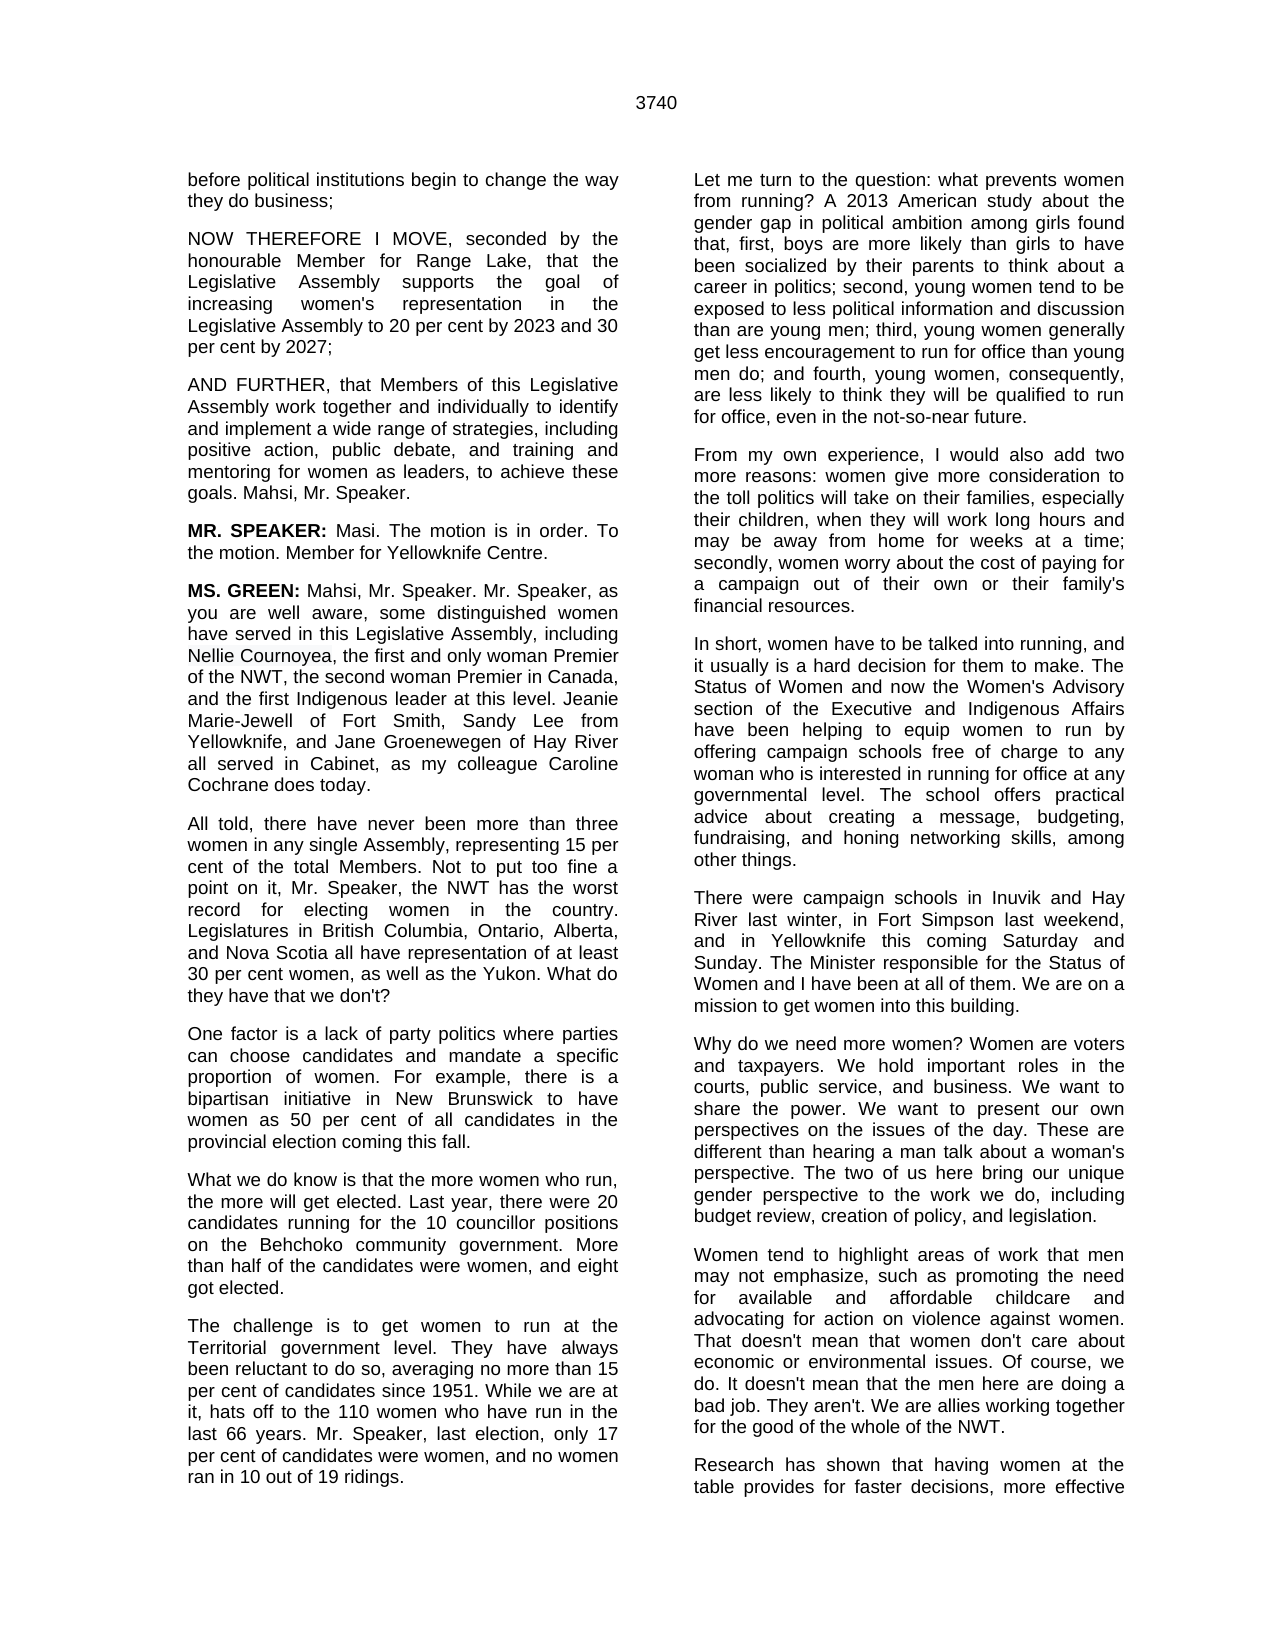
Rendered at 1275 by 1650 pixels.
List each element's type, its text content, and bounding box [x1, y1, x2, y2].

text MR. SPEAKER: Masi. The motion is in order. To the motion. Member for Yellowknife Centre. [187, 520, 619, 563]
text Let me turn to the question: what prevents women from running? A 2013 American study about the gender gap in political ambition among girls found that, first, boys are more likely than girls to have been socialized by their parents to think about a career in politics; second, young women tend to be exposed to less political information and discussion than are young men; third, young women generally get less encouragement to run for office than young men do; and fourth, young women, consequently, are less likely to think they will be qualified to run for office, even in the not-so-near future. [694, 168, 1125, 427]
text From my own experience, I would also add two more reasons: women give more consideration to the toll politics will take on their families, especially their children, when they will work long hours and may be away from home for weeks at a time; secondly, women worry about the cost of paying for a campaign out of their own or their family's financial resources. [694, 444, 1125, 616]
text One factor is a lack of party politics where parties can choose candidates and mandate a specific proportion of women. For example, there is a bipartisan initiative in New Brunswick to have women as 50 per cent of all candidates in the provincial election coming this fall. [187, 1023, 619, 1152]
text The challenge is to get women to run at the Territorial government level. They have always been reluctant to do so, averaging no more than 15 per cent of candidates since 1951. While we are at it, hats off to the 110 women who have run in the last 66 years. Mr. Speaker, last election, only 17 per cent of candidates were women, and no women ran in 10 out of 19 ridings. [187, 1315, 619, 1488]
text AND FURTHER, that Members of this Legislative Assembly work together and individually to identify and implement a wide range of strategies, including positive action, public debate, and training and mentoring for women as leaders, to achieve these goals. Mahsi, Mr. Speaker. [187, 374, 619, 503]
text Women tend to highlight areas of work that men may not emphasize, such as promoting the need for available and affordable childcare and advocating for action on violence against women. That doesn't mean that women don't care about economic or environmental issues. Of course, we do. It doesn't mean that the men here are doing a bad job. They aren't. We are allies working together for the good of the whole of the NWT. [694, 1243, 1125, 1438]
text All told, there have never been more than three women in any single Assembly, representing 15 per cent of the total Members. Not to put too fine a point on it, Mr. Speaker, the NWT has the worst record for electing women in the country. Legislatures in British Columbia, Ontario, Alberta, and Nova Scotia all have representation of at least 30 per cent women, as well as the Yukon. What do they have that we don't? [187, 812, 619, 1006]
text Why do we need more women? Women are voters and taxpayers. We hold important roles in the courts, public service, and business. We want to share the power. We want to present our own perspectives on the issues of the day. These are different than hearing a man talk about a woman's perspective. The two of us here bring our unique gender perspective to the work we do, including budget review, creation of policy, and legislation. [694, 1033, 1125, 1227]
text In short, women have to be talked into running, and it usually is a hard decision for them to make. The Status of Women and now the Women's Advisory section of the Executive and Indigenous Affairs have been helping to equip women to run by offering campaign schools free of charge to any woman who is interested in running for office at any governmental level. The school offers practical advice about creating a message, budgeting, fundraising, and honing networking skills, among other things. [694, 633, 1125, 870]
text What we do know is that the more women who run, the more will get elected. Last year, there were 20 candidates running for the 10 councillor positions on the Behchoko community government. More than half of the candidates were women, and eight got elected. [187, 1169, 619, 1298]
text There were campaign schools in Inuvik and Hay River last winter, in Fort Simpson last weekend, and in Yellowknife this coming Saturday and Sunday. The Minister responsible for the Status of Women and I have been at all of them. We are on a mission to get women into this building. [694, 887, 1125, 1016]
text NOW THEREFORE I MOVE, seconded by the honourable Member for Range Lake, that the Legislative Assembly supports the goal of increasing women's representation in the Legislative Assembly to 20 per cent by 2023 and 30 per cent by 2027; [187, 228, 619, 357]
text MS. GREEN: Mahsi, Mr. Speaker. Mr. Speaker, as you are well aware, some distinguished women have served in this Legislative Assembly, including Nellie Cournoyea, the first and only woman Premier of the NWT, the second woman Premier in Canada, and the first Indigenous leader at this level. Jeanie Marie-Jewell of Fort Smith, Sandy Lee from Yellowknife, and Jane Groenewegen of Hay River all served in Cabinet, as my colleague Caroline Cochrane does today. [187, 580, 619, 796]
